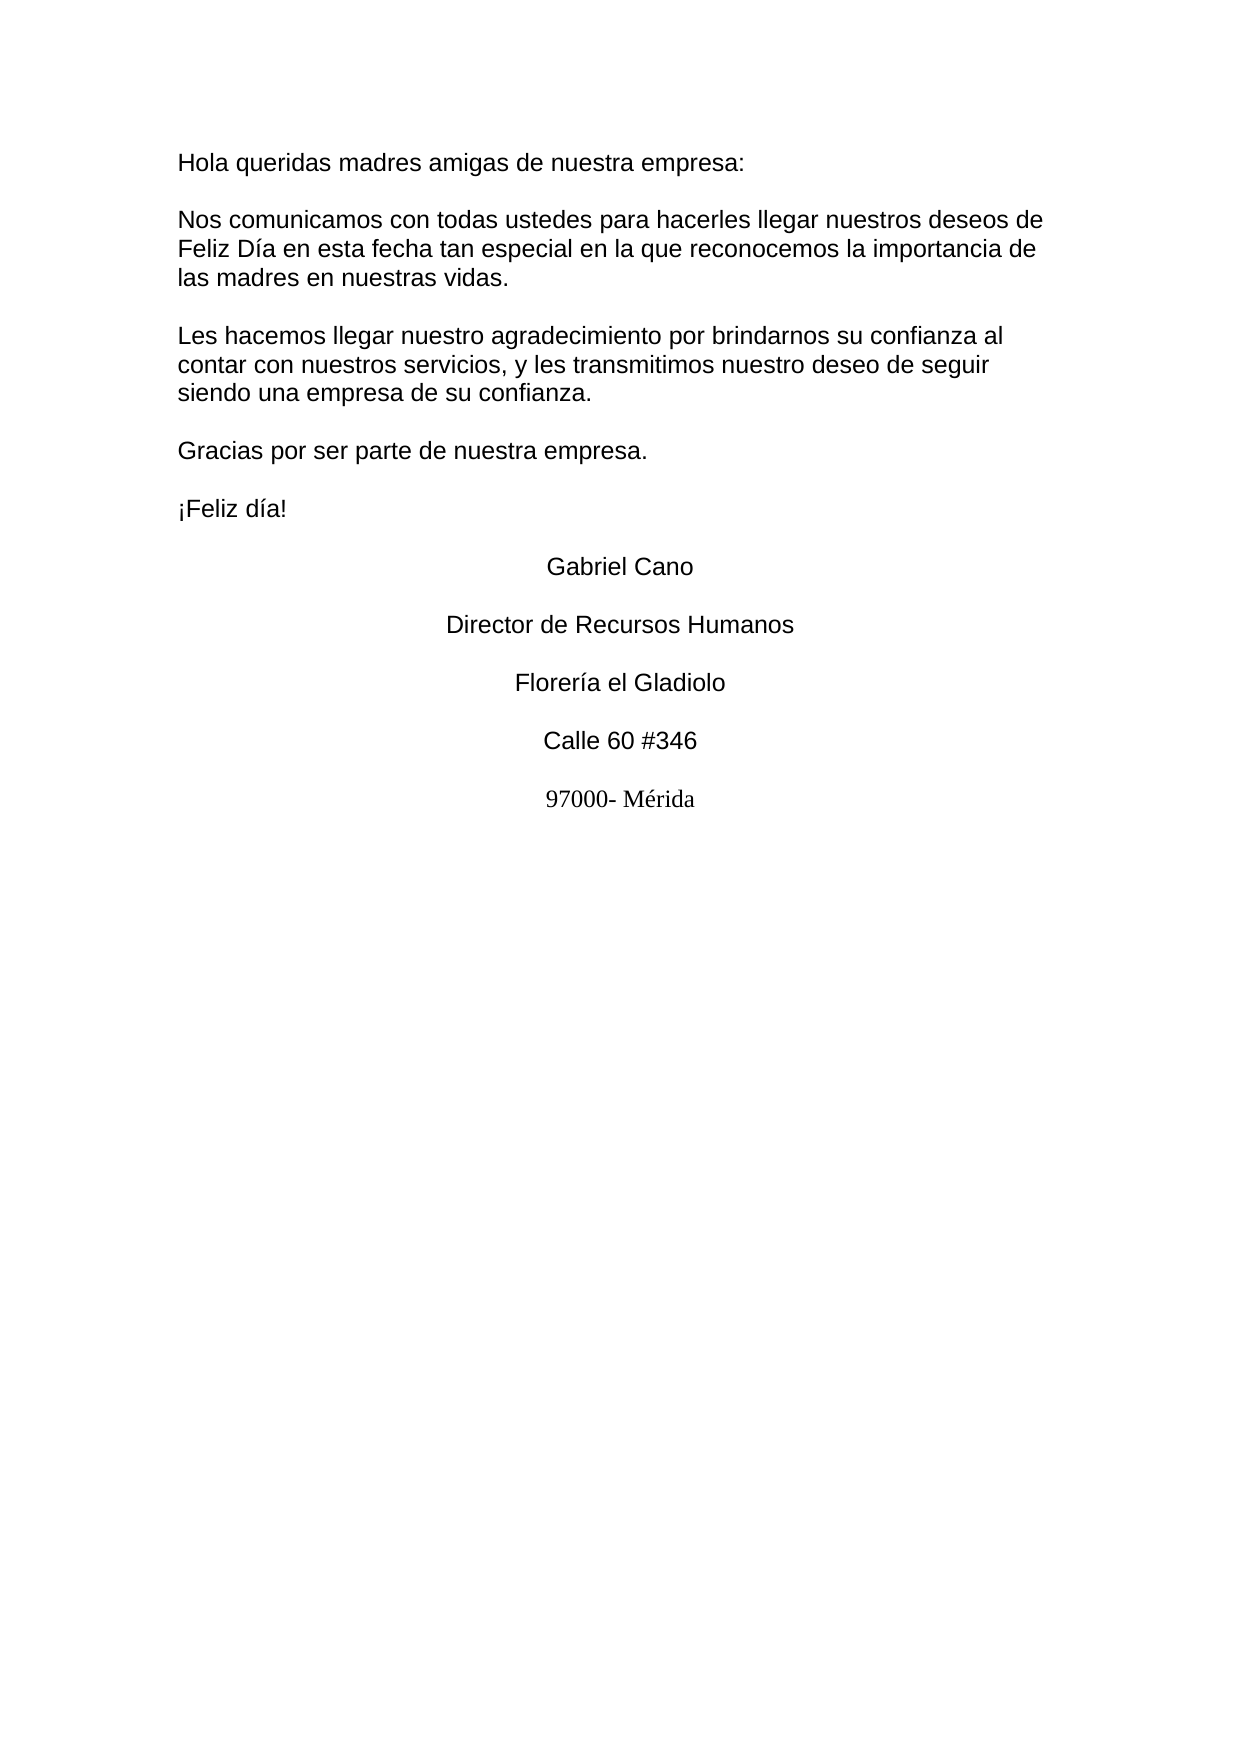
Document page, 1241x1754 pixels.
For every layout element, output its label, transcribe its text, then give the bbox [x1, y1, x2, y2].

text Gabriel Cano [177, 552, 1063, 581]
text Nos comunicamos con todas ustedes para hacerles llegar nuestros deseos de Feliz Día en esta fecha tan especial en la que reconocemos la importancia de las madres en nuestras vidas. [177, 206, 1063, 292]
text Hola queridas madres amigas de nuestra empresa: [177, 148, 1063, 176]
text Les hacemos llegar nuestro agradecimiento por brindarnos su confianza al contar con nuestros servicios, y les transmitimos nuestro deseo de seguir siendo una empresa de su confianza. [177, 321, 1063, 407]
text 97000- Mérida [177, 784, 1063, 813]
text Gracias por ser parte de nuestra empresa. [177, 436, 1063, 465]
text Florería el Gladiolo [177, 668, 1063, 697]
text ¡Feliz día! [177, 494, 1063, 523]
text Director de Recursos Humanos [177, 610, 1063, 639]
text Calle 60 #346 [177, 726, 1063, 755]
